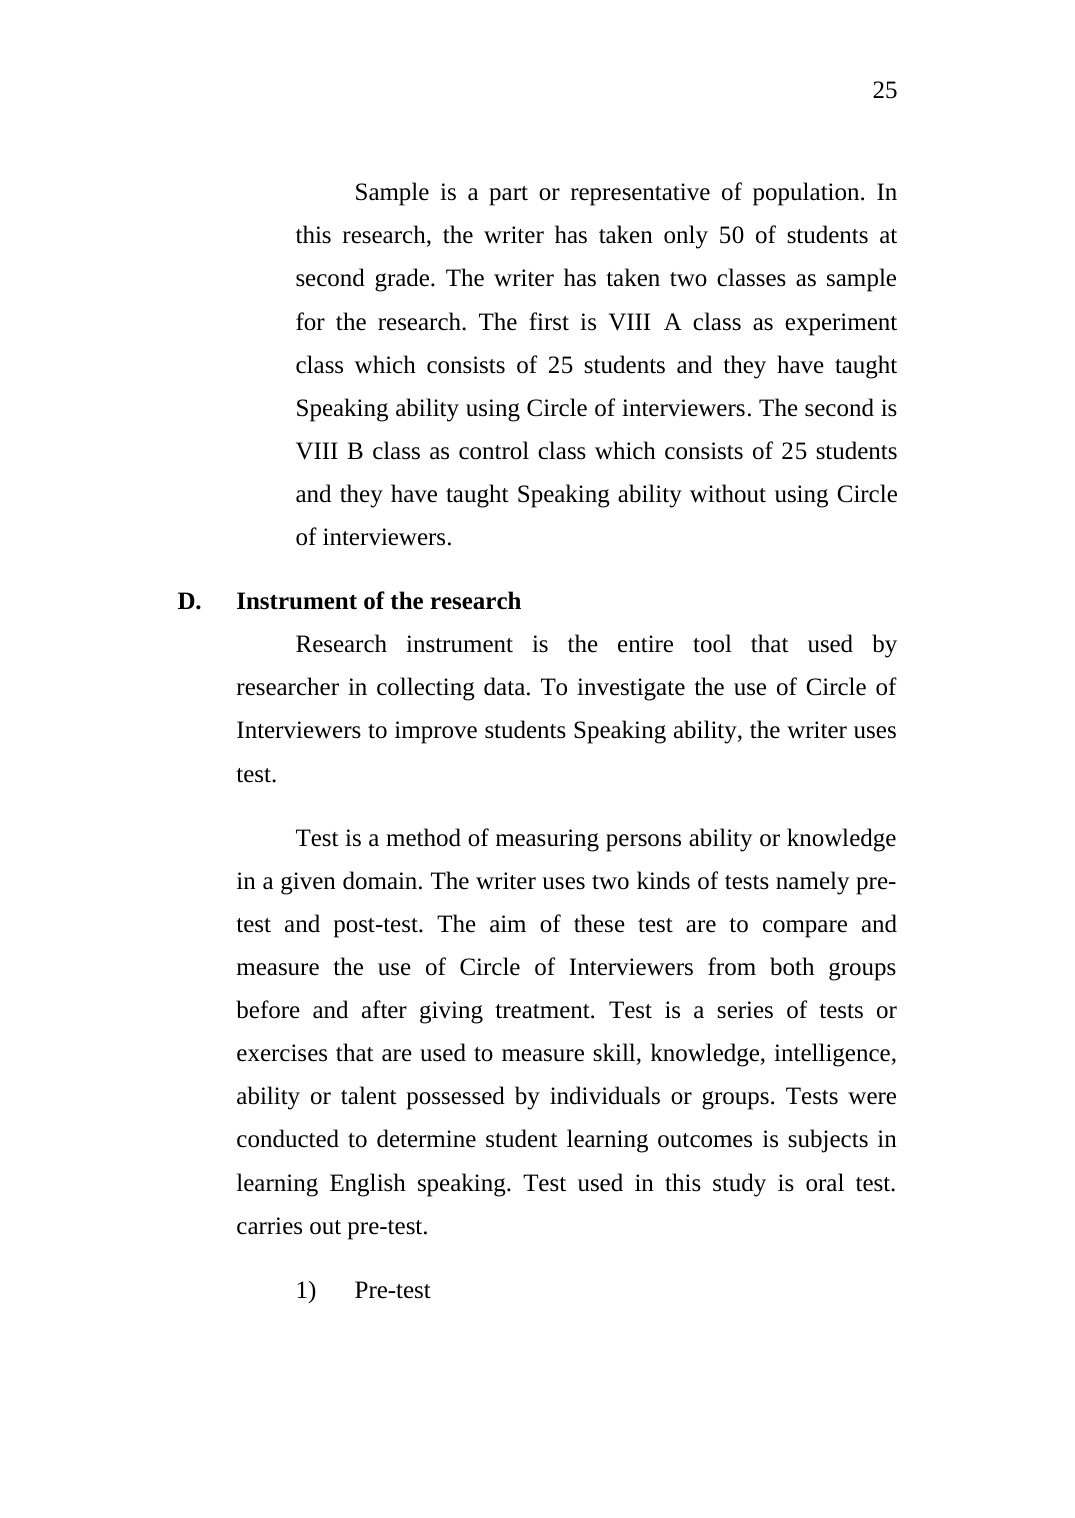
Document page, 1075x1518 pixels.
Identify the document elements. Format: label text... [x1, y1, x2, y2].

text Test is a method of measuring persons ability or knowledge in a given domain. The writer uses two kinds of tests namely pre-test and post-test. The aim of these test are to compare and measure the use of Circle of Interviewers from both groups before and after giving treatment. Test is a series of tests or exercises that are used to measure skill, knowledge, intelligence, ability or talent possessed by individuals or groups. Tests were conducted to determine student learning outcomes is subjects in learning English speaking. Test used in this study is oral test. carries out pre-test. [236, 823, 898, 1239]
text Research instrument is the entire tool that used by researcher in collecting data. To investigate the use of Circle of Interviewers to improve students Speaking ability, the writer uses test. [236, 629, 898, 787]
list Pre-test [295, 1275, 898, 1303]
list Sample is a part or representative of population. In this research, the writer has taken only 50 of students at second grade. The writer has taken two classes as sample for the research. The first is VIII A class as experiment class which consists of 25 students and they have taught Speaking ability using Circle of interviewers. The second is VIII B class as control class which consists of 25 students and they have taught Speaking ability without using Circle of interviewers. [295, 177, 898, 551]
list Instrument of the research [177, 586, 898, 615]
